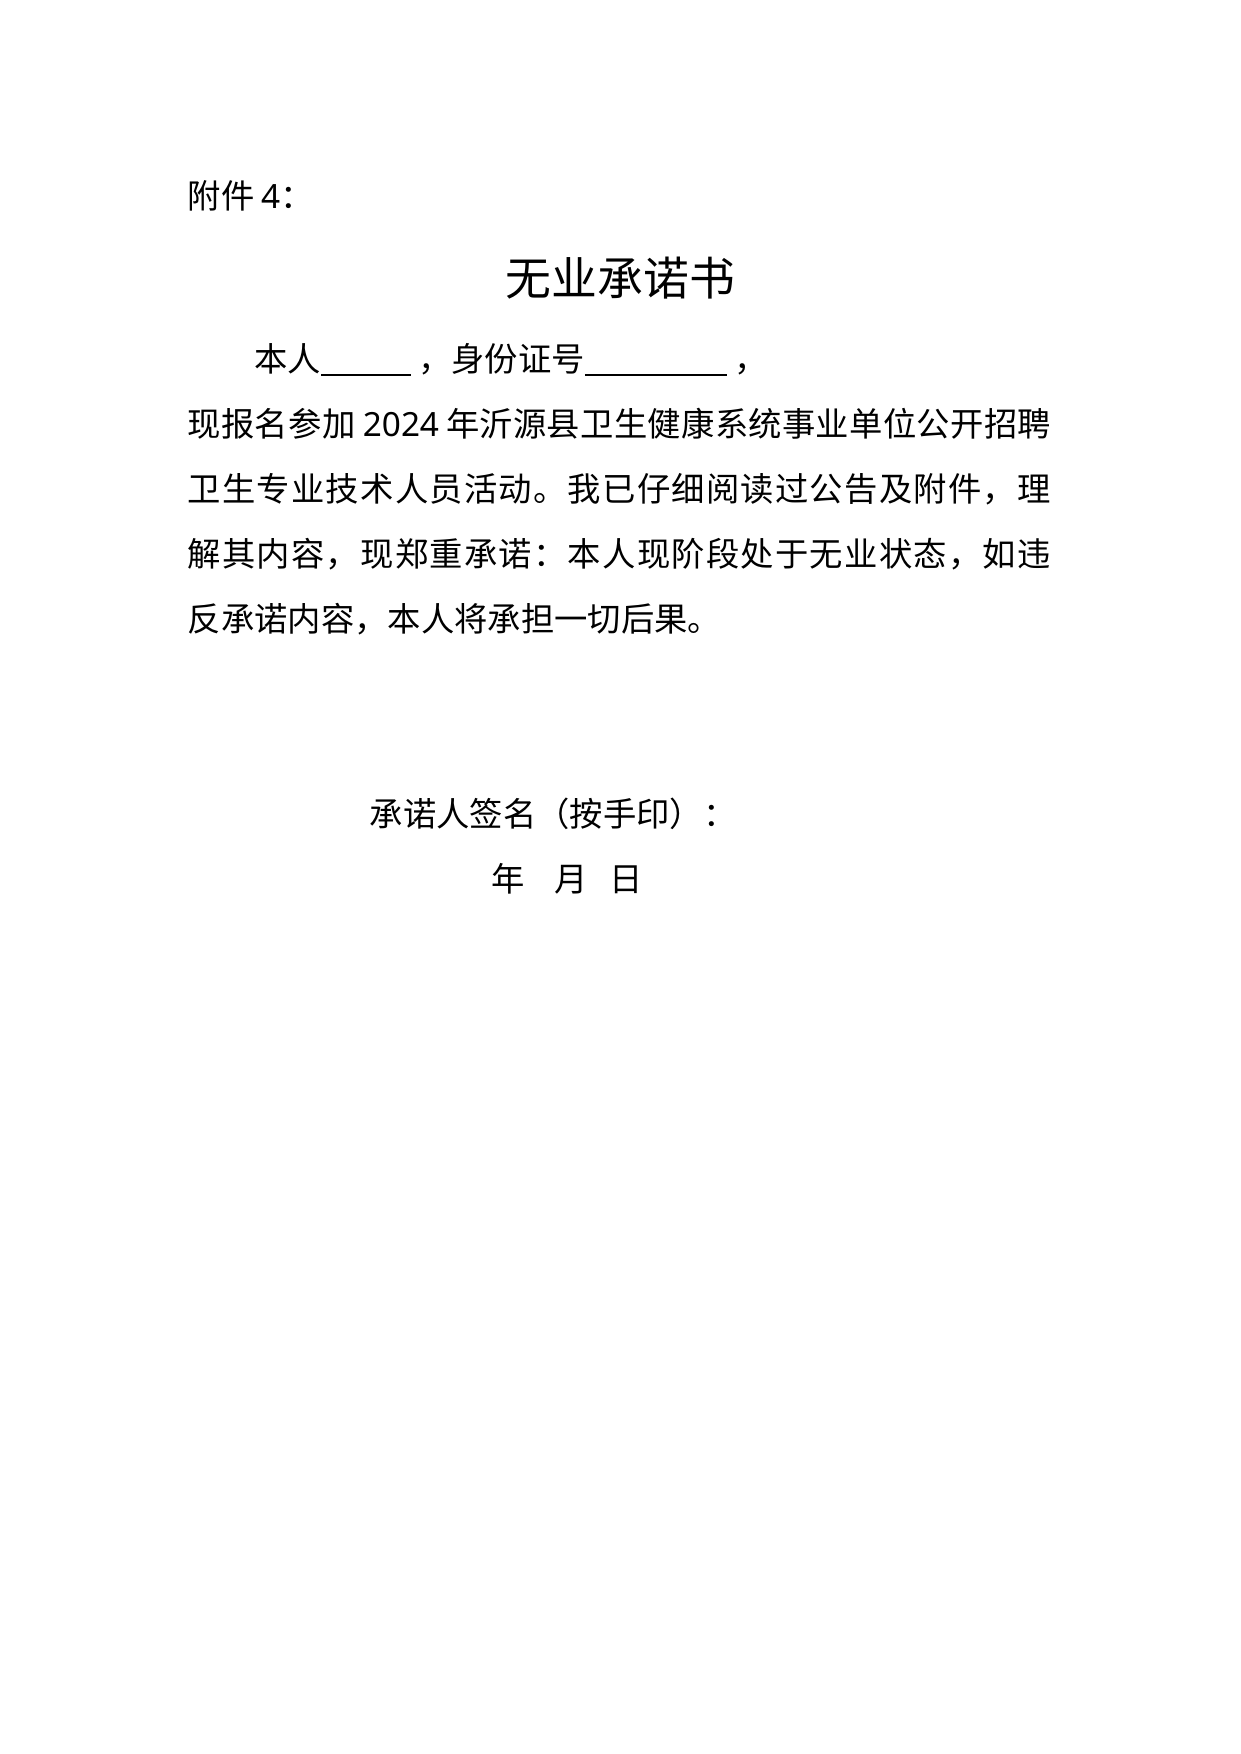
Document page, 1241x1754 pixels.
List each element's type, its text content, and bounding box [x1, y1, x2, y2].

text 本人 ，身份证号 ， [187, 324, 1053, 389]
text 现报名参加2024年沂源县卫生健康系统事业单位公开招聘卫生专业技术人员活动。我已仔细阅读过公告及附件，理解其内容，现郑重承诺：本人现阶段处于无业状态，如违反承诺内容，本人将承担一切后果。 [187, 389, 1053, 649]
text 无业承诺书 [187, 227, 1053, 324]
text 年 月 日 [187, 844, 1053, 909]
text 附件4： [187, 162, 1053, 227]
text 承诺人签名（按手印）： [187, 779, 1053, 844]
